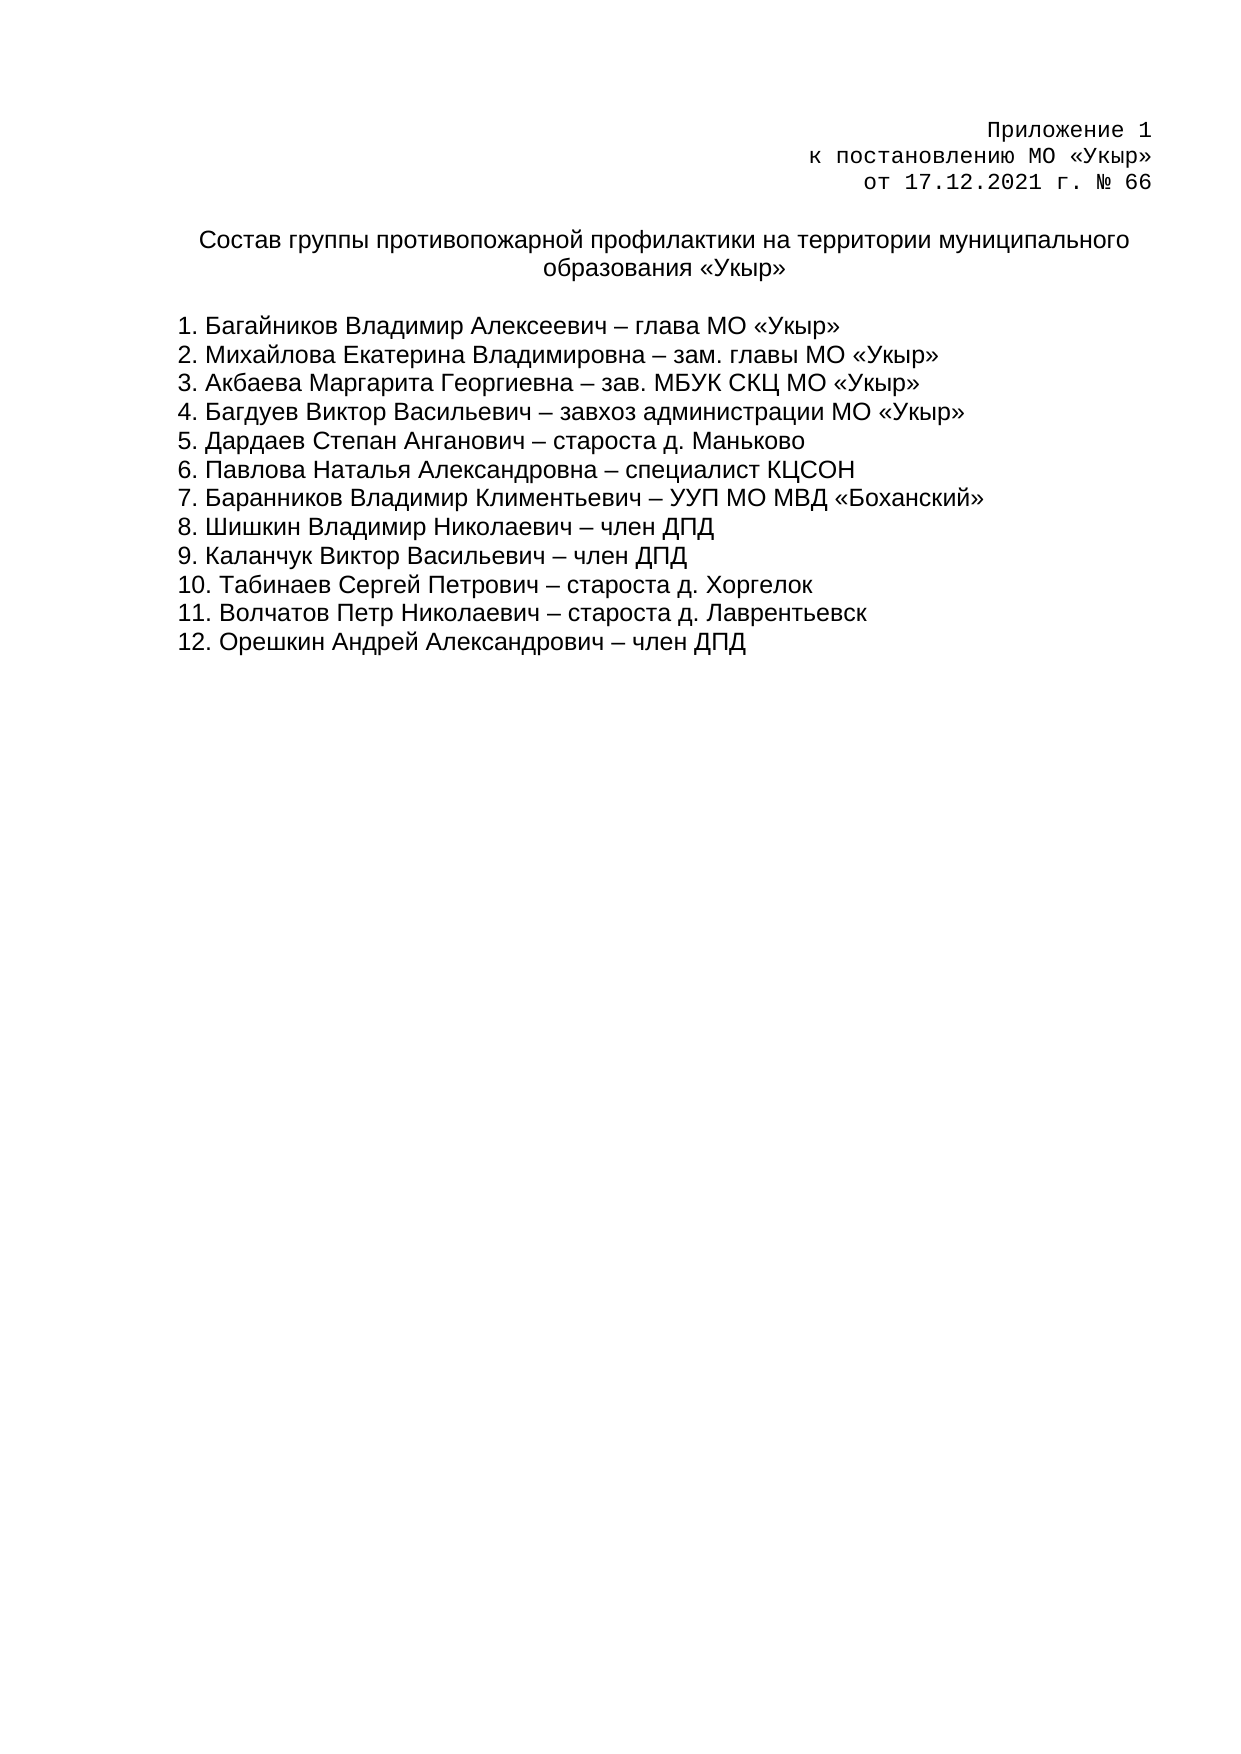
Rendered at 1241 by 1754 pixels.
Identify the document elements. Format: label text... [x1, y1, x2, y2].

text 1. Багайников Владимир Алексеевич – глава МО «Укыр» [177, 311, 1152, 340]
text 5. Дардаев Степан Анганович – староста д. Маньково [177, 426, 1152, 455]
text 9. Каланчук Виктор Васильевич – член ДПД [177, 541, 1152, 570]
text 11. Волчатов Петр Николаевич – староста д. Лаврентьевск [177, 598, 1152, 627]
text 8. Шишкин Владимир Николаевич – член ДПД [177, 512, 1152, 541]
text 7. Баранников Владимир Климентьевич – УУП МО МВД «Боханский» [177, 483, 1152, 512]
text Состав группы противопожарной профилактики на территории муниципального образования «Укыр» [177, 225, 1152, 282]
text 2. Михайлова Екатерина Владимировна – зам. главы МО «Укыр» [177, 340, 1152, 368]
text 6. Павлова Наталья Александровна – специалист КЦСОН [177, 455, 1152, 483]
text 10. Табинаев Сергей Петрович – староста д. Хоргелок [177, 570, 1152, 598]
text Приложение 1 [177, 118, 1152, 144]
text к постановлению МО «Укыр» [177, 144, 1152, 170]
text 3. Акбаева Маргарита Георгиевна – зав. МБУК СКЦ МО «Укыр» [177, 368, 1152, 397]
text от 17.12.2021 г. № 66 [177, 170, 1152, 196]
text 4. Багдуев Виктор Васильевич – завхоз администрации МО «Укыр» [177, 397, 1152, 426]
text 12. Орешкин Андрей Александрович – член ДПД [177, 627, 1152, 656]
